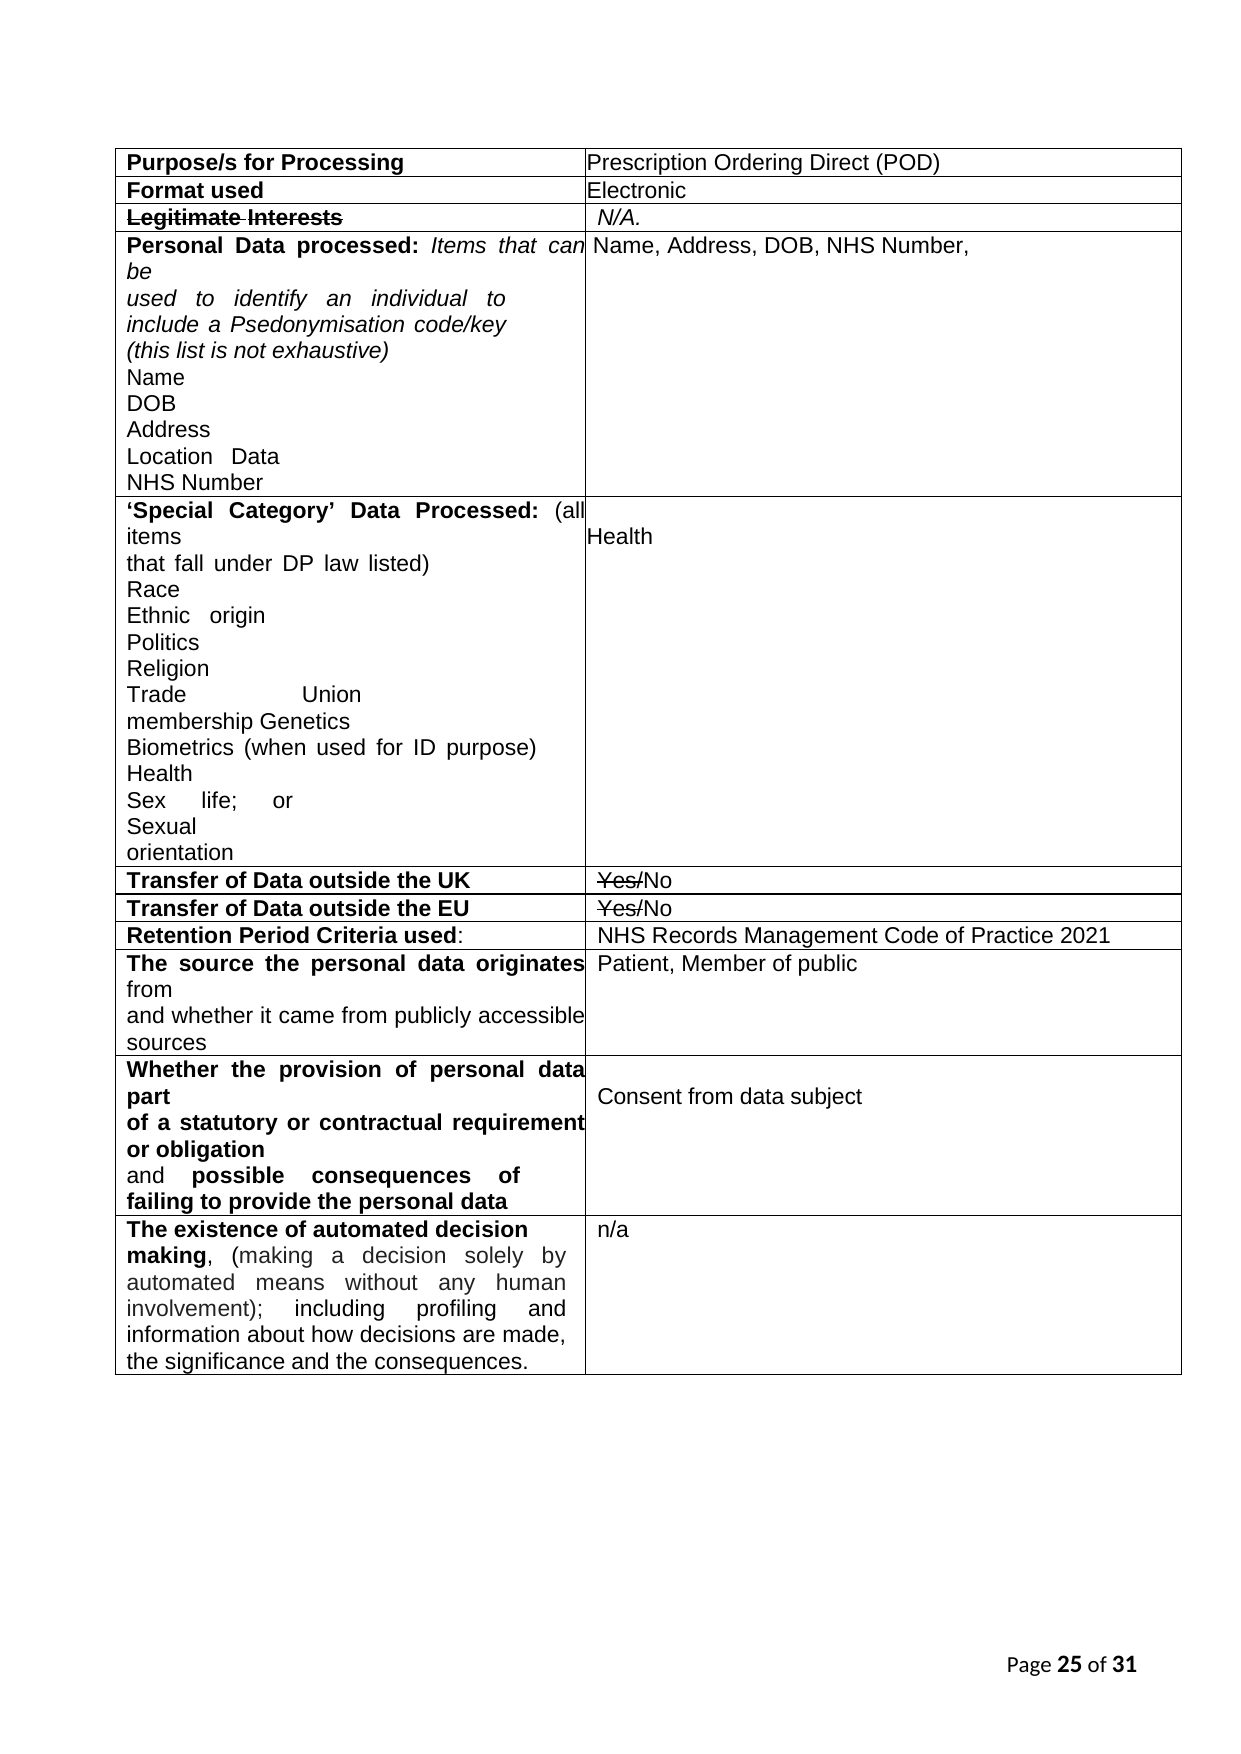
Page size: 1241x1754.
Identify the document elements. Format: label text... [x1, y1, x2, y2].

table_cell Transfer of Data outside the EU [116, 895, 585, 921]
table_cell ‘Special Category’ Data Processed: (all items that fall under DP law listed) Race Ethnic origin Politics Religion Trade Union membership Genetics Biometrics (when used for ID purpose) Health Sex life; or Sexual orientation [116, 497, 585, 866]
table_cell Patient, Member of public [586, 950, 1181, 1055]
table_cell Prescription Ordering Direct (POD) [586, 149, 1181, 176]
table_cell n/a [586, 1216, 1181, 1374]
table_cell The existence of automated decision making, (making a decision solely by automated means without any human involvement); including profiling and information about how decisions are made, the significance and the consequences. [116, 1216, 585, 1374]
table_cell Consent from data subject [586, 1056, 1181, 1214]
table_cell Health [586, 497, 1181, 866]
table_cell NHS Records Management Code of Practice 2021 [586, 922, 1181, 948]
table_cell Retention Period Criteria used: [116, 922, 585, 948]
table_cell Yes/No [586, 867, 1181, 893]
table_cell Whether the provision of personal data part of a statutory or contractual requirement or obligation and possible consequences of failing to provide the personal data [116, 1056, 585, 1214]
table_cell Legitimate Interests [116, 204, 585, 231]
table_cell Transfer of Data outside the UK [116, 867, 585, 893]
table_cell Purpose/s for Processing [116, 149, 585, 176]
table_cell The source the personal data originates from and whether it came from publicly accessible sources [116, 950, 585, 1055]
table_cell Format used [116, 177, 585, 203]
table_cell Electronic [586, 177, 1181, 203]
table_cell Name, Address, DOB, NHS Number, [586, 232, 1181, 496]
table_cell Yes/No [586, 895, 1181, 921]
table_cell Personal Data processed: Items that can be used to identify an individual to include a Psedonymisation code/key (this list is not exhaustive) Name DOB Address Location Data NHS Number [116, 232, 585, 496]
table_cell N/A. [586, 204, 1181, 231]
